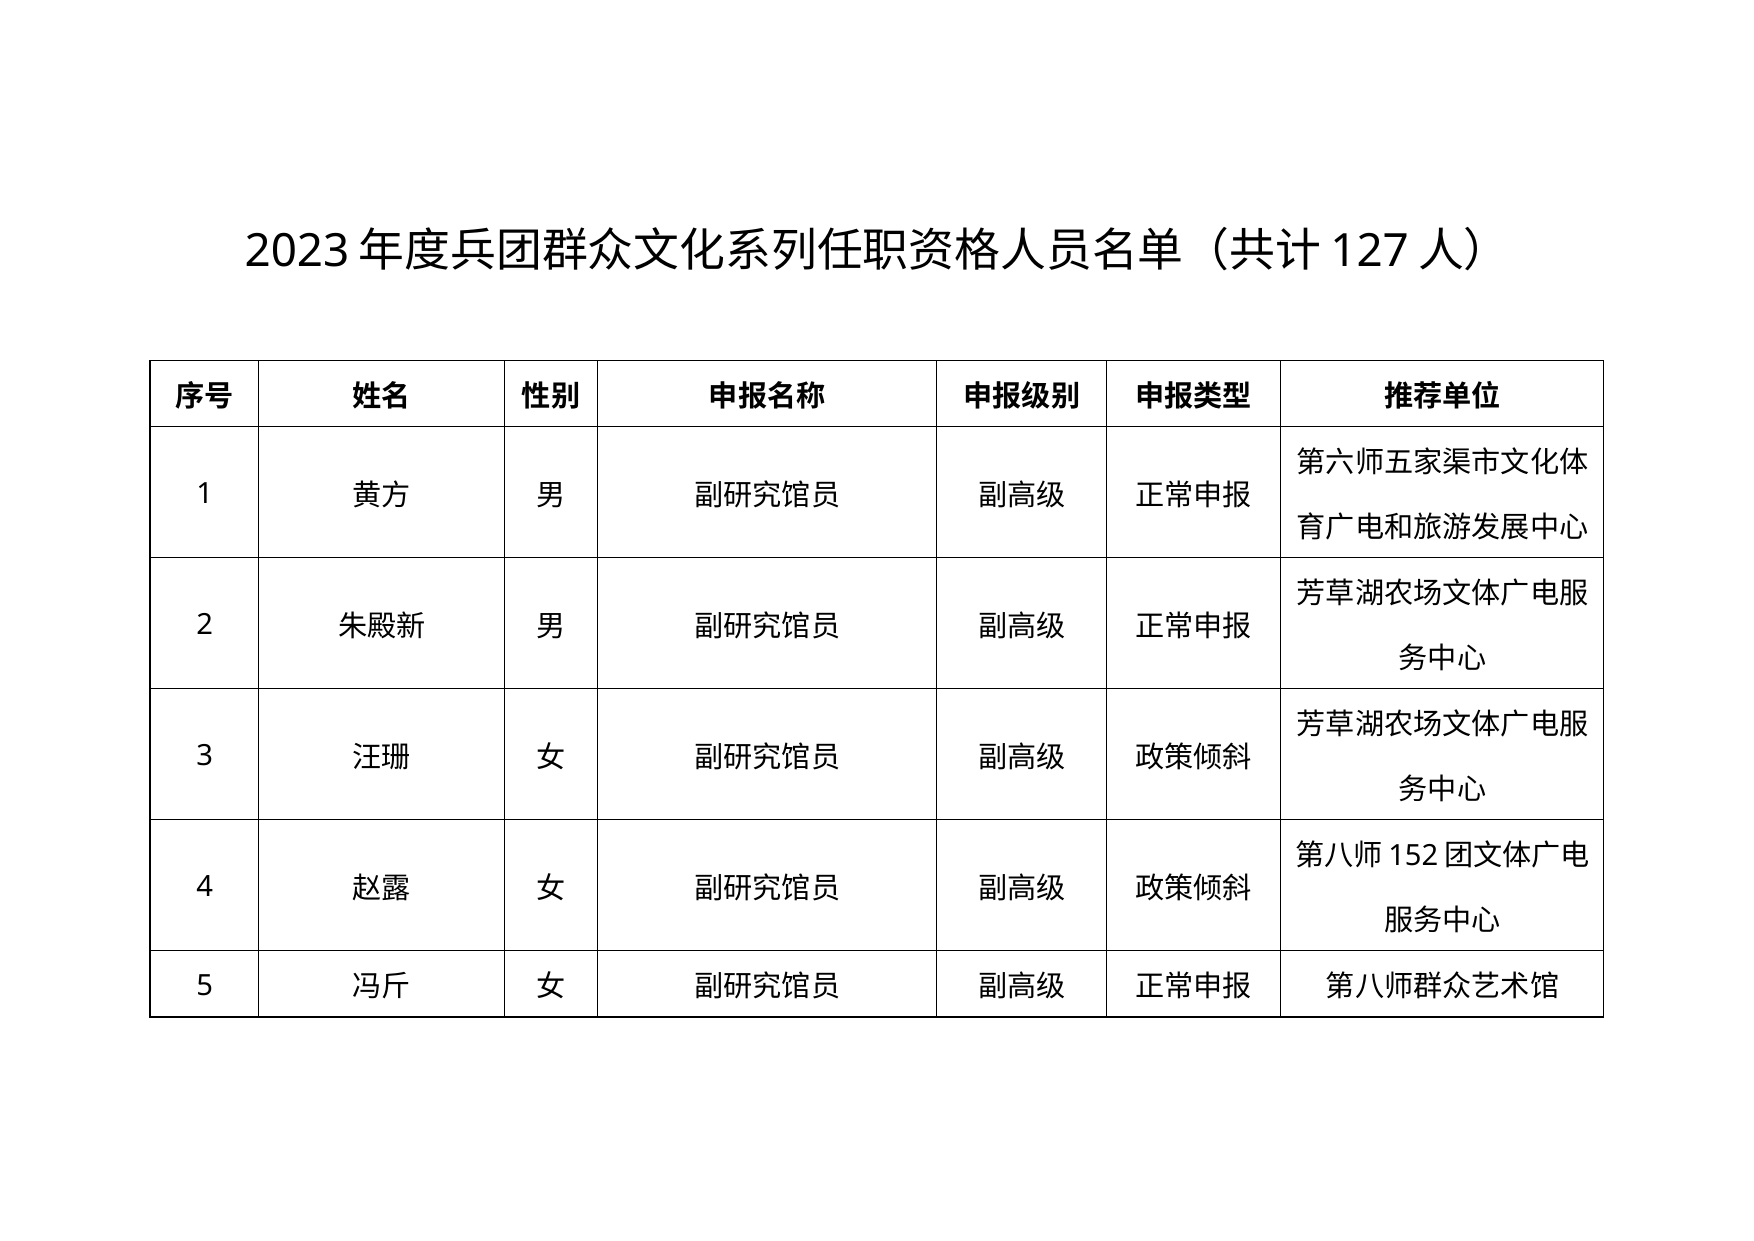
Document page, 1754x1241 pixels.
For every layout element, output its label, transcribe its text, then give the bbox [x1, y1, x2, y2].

table_cell 2 [151, 558, 258, 688]
table_cell 朱殿新 [259, 558, 504, 688]
table_header 申报类型 [1107, 361, 1280, 426]
table_header 申报名称 [598, 361, 936, 426]
table_cell 男 [505, 558, 597, 688]
table_cell 副高级 [937, 951, 1106, 1016]
table_header 申报级别 [937, 361, 1106, 426]
table_cell 正常申报 [1107, 427, 1280, 557]
table_cell 政策倾斜 [1107, 689, 1280, 819]
table_cell 男 [505, 427, 597, 557]
table_cell 5 [151, 951, 258, 1016]
table_cell 冯斤 [259, 951, 504, 1016]
table_cell 黄方 [259, 427, 504, 557]
table_cell 3 [151, 689, 258, 819]
text 2023年度兵团群众文化系列任职资格人员名单（共计127人） [150, 198, 1604, 295]
table_cell 副研究馆员 [598, 689, 936, 819]
table_cell 副高级 [937, 820, 1106, 950]
table_cell 副高级 [937, 558, 1106, 688]
table_cell 女 [505, 689, 597, 819]
table_cell 芳草湖农场文体广电服务中心 [1281, 558, 1603, 688]
table_cell 第八师群众艺术馆 [1281, 951, 1603, 1016]
table_header 性别 [505, 361, 597, 426]
table_cell 副研究馆员 [598, 820, 936, 950]
table_header 序号 [151, 361, 258, 426]
table_cell 正常申报 [1107, 558, 1280, 688]
table_cell 第八师152团文体广电服务中心 [1281, 820, 1603, 950]
table_cell 女 [505, 951, 597, 1016]
table_cell 芳草湖农场文体广电服务中心 [1281, 689, 1603, 819]
table_header 姓名 [259, 361, 504, 426]
table_cell 副研究馆员 [598, 558, 936, 688]
table_cell 4 [151, 820, 258, 950]
table_cell 1 [151, 427, 258, 557]
table_header 推荐单位 [1281, 361, 1603, 426]
table_cell 副高级 [937, 427, 1106, 557]
table_cell 汪珊 [259, 689, 504, 819]
table_cell 第六师五家渠市文化体育广电和旅游发展中心 [1281, 427, 1603, 557]
table_cell 政策倾斜 [1107, 820, 1280, 950]
table_cell 副研究馆员 [598, 427, 936, 557]
table_cell 副研究馆员 [598, 951, 936, 1016]
table_cell 赵露 [259, 820, 504, 950]
table_cell 副高级 [937, 689, 1106, 819]
table_cell 正常申报 [1107, 951, 1280, 1016]
table_cell 女 [505, 820, 597, 950]
